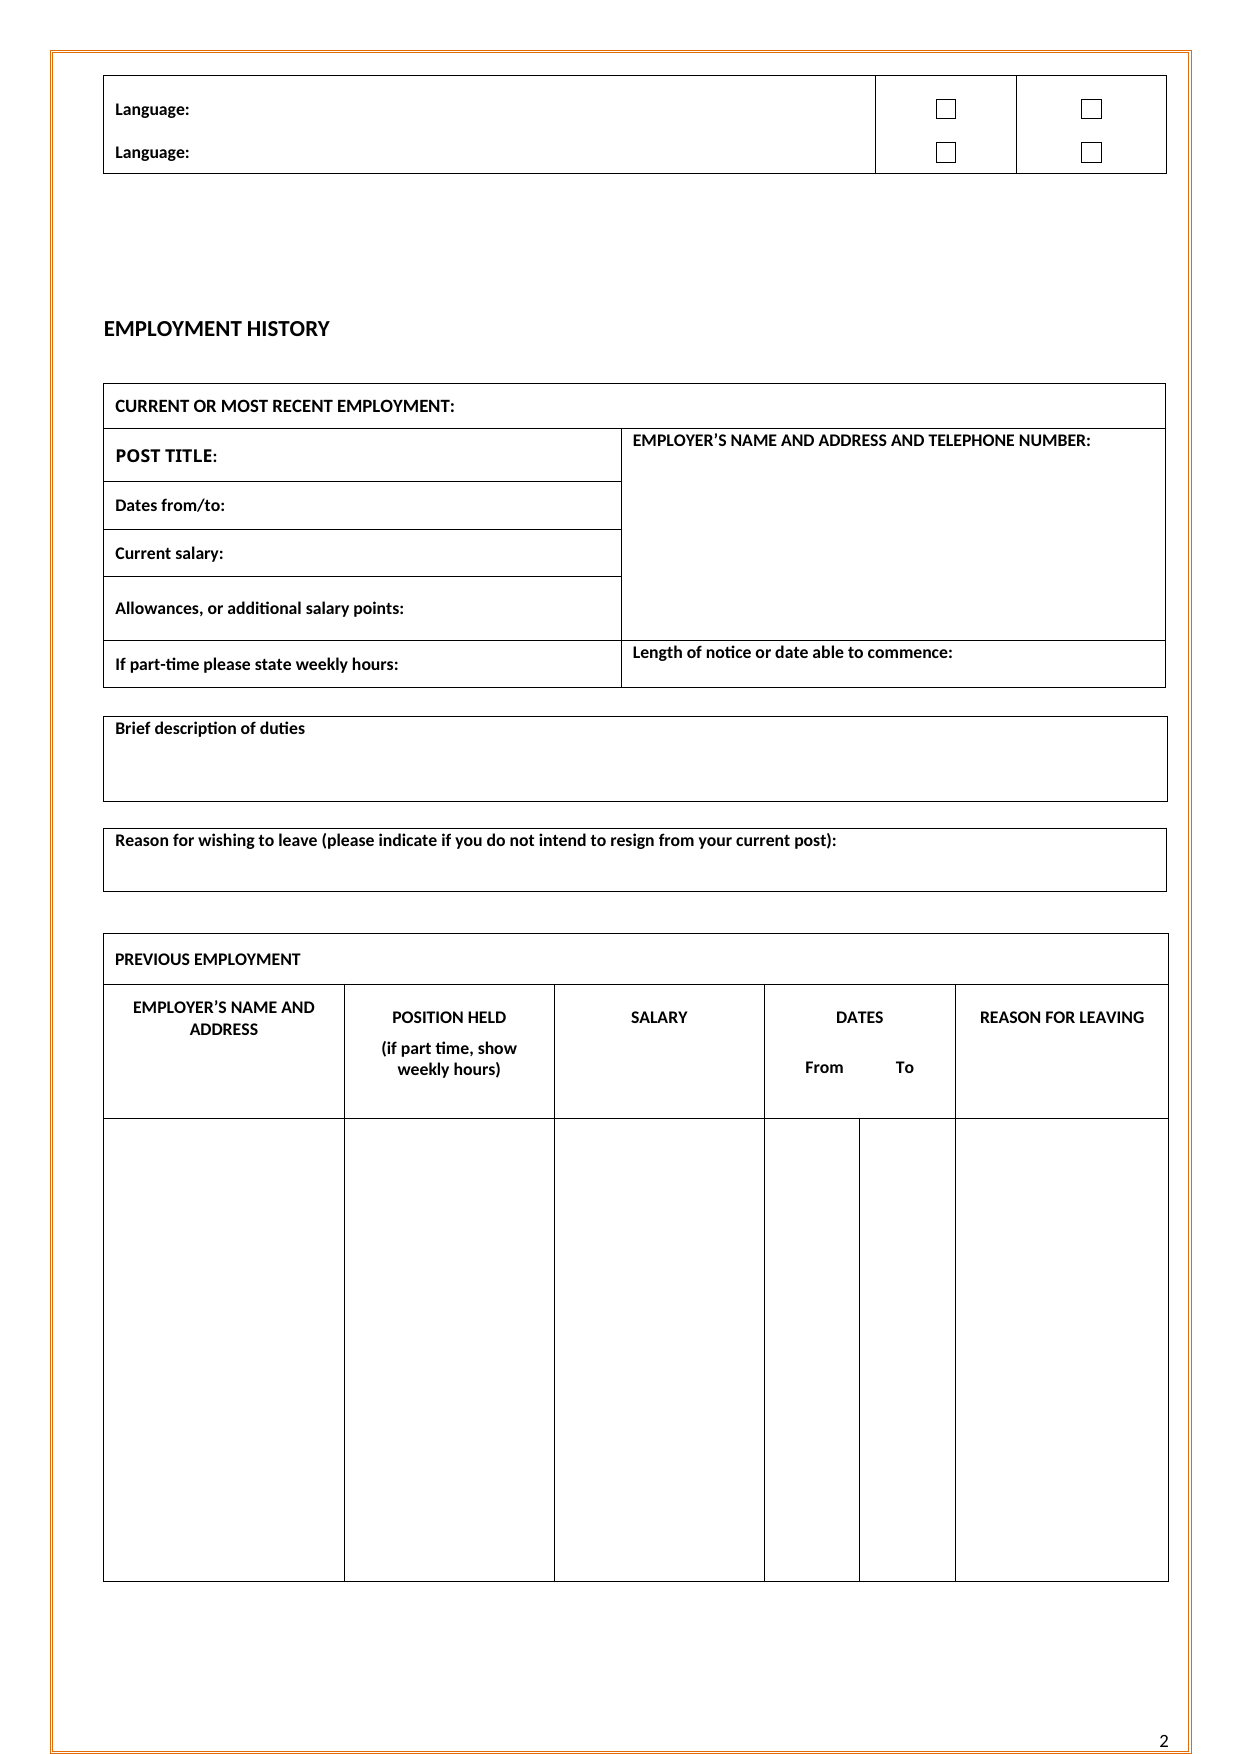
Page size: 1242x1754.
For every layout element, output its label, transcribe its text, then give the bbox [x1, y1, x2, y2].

table_cell Allowances, or additional salary points: [104, 577, 621, 640]
text EMPLOYMENT HISTORY [103, 314, 1169, 342]
table_cell EMPLOYER’S NAME AND ADDRESS AND TELEPHONE NUMBER: [622, 429, 1165, 640]
table_header Brief description of duties [104, 717, 1167, 801]
table_cell [345, 1119, 554, 1581]
table_cell Dates from/to: [104, 482, 621, 528]
table_cell POSITION HELD (if part time, show weekly hours) [345, 985, 554, 1118]
table_cell Length of notice or date able to commence: [622, 641, 1165, 687]
table_cell [765, 1119, 859, 1581]
table_cell [860, 1119, 955, 1581]
table_cell [956, 1119, 1168, 1581]
table_cell Post Title: [104, 429, 621, 481]
table_cell [555, 1119, 764, 1581]
table_cell SALARY [555, 985, 764, 1118]
table_cell [1017, 76, 1166, 173]
table_header Reason for wishing to leave (please indicate if you do not intend to resign from your current post): [104, 829, 1166, 891]
table_cell If part-time please state weekly hours: [104, 641, 621, 687]
table_cell Language: Language: [104, 76, 875, 173]
table_cell EMPLOYER’S NAME AND ADDRESS [104, 985, 344, 1118]
table_cell DATES From To [765, 985, 955, 1118]
table_cell REASON FOR LEAVING [956, 985, 1168, 1118]
table_cell [104, 1119, 344, 1581]
table_header CURRENT OR MOST RECENT EMPLOYMENT: [104, 384, 1165, 428]
table_header PREVIOUS EMPLOYMENT [104, 934, 1168, 983]
table_cell Current salary: [104, 530, 621, 576]
table_cell [876, 76, 1016, 173]
